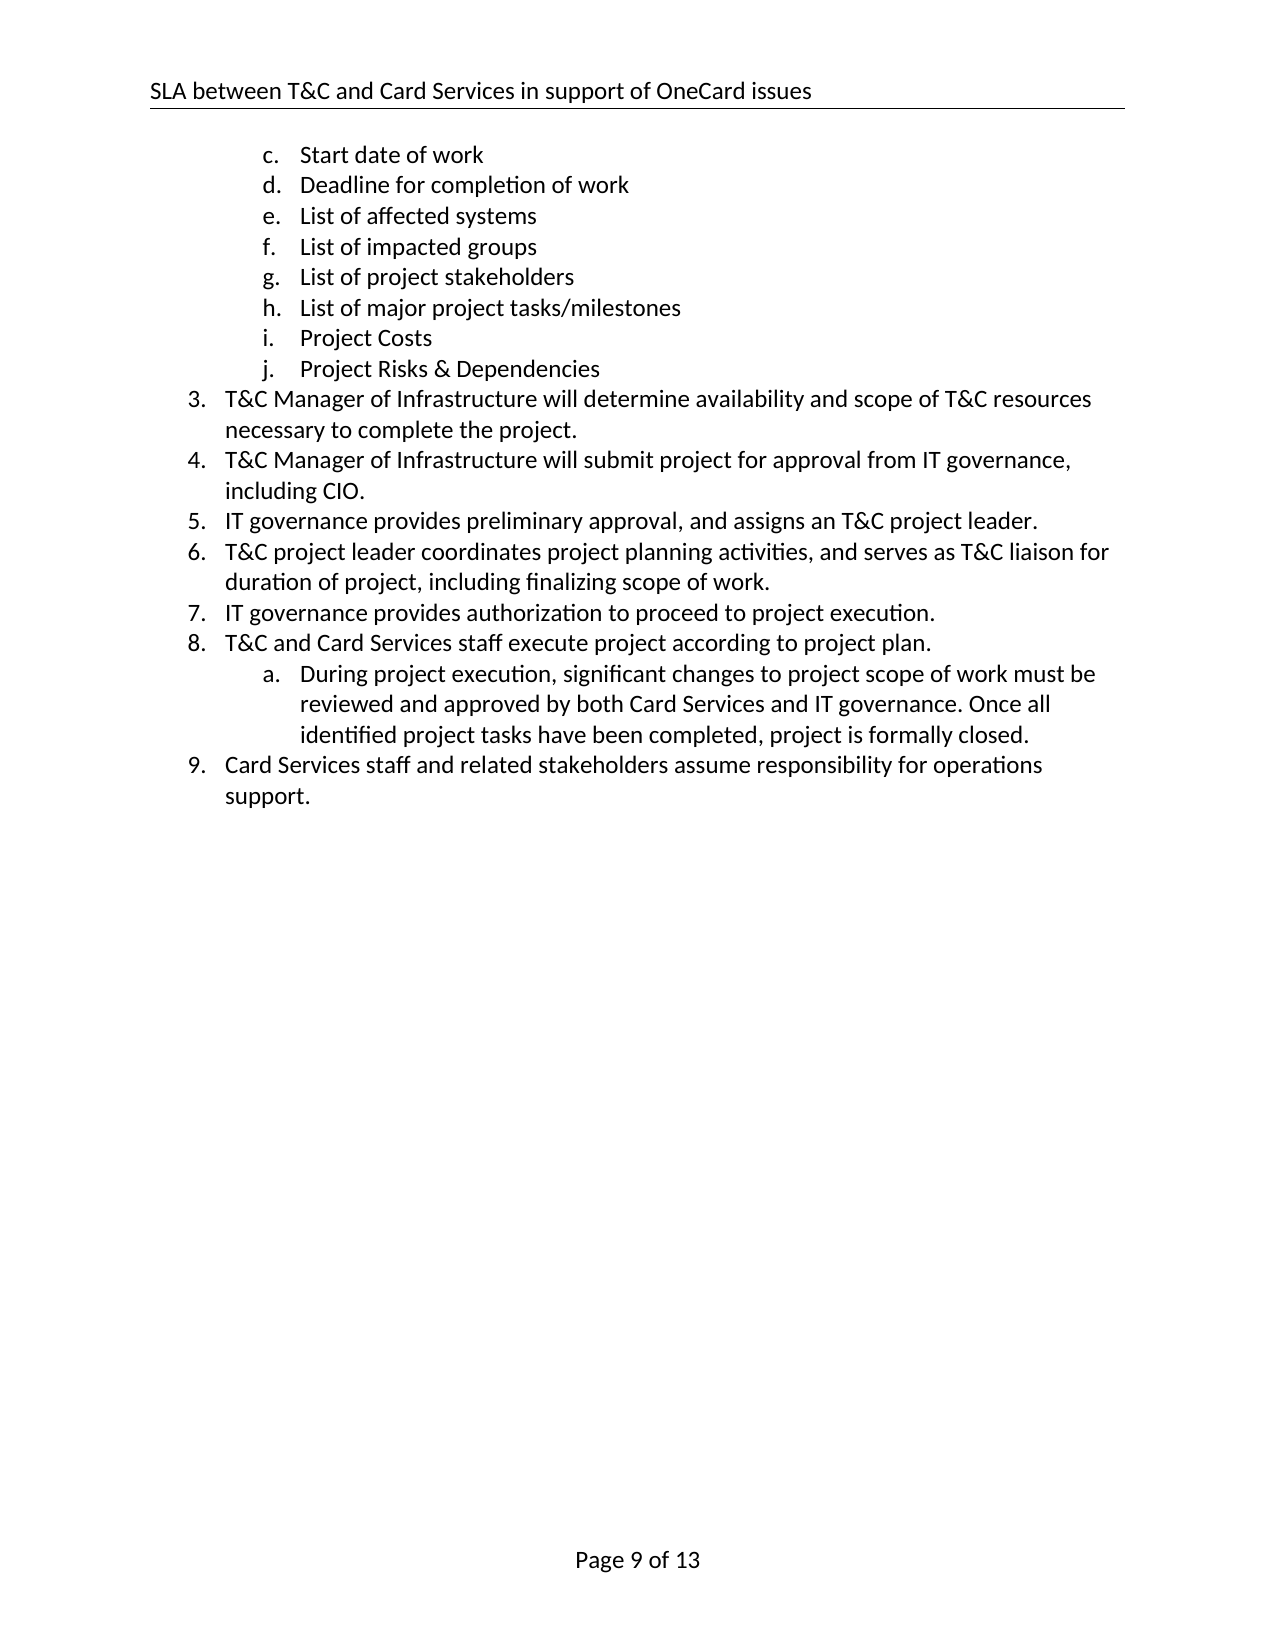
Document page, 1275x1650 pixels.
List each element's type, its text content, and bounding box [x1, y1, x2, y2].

list List of affected systems [262, 200, 1125, 231]
list IT governance provides authorization to proceed to project execution. [187, 597, 1125, 627]
list T&C Manager of Infrastructure will submit project for approval from IT governance, including CIO. [187, 444, 1125, 505]
list Project Risks & Dependencies [262, 353, 1125, 383]
list Project Costs [262, 322, 1125, 353]
list T&C and Card Services staff execute project according to project plan. [187, 627, 1125, 658]
list T&C project leader coordinates project planning activities, and serves as T&C liaison for duration of project, including finalizing scope of work. [187, 536, 1125, 597]
list IT governance provides preliminary approval, and assigns an T&C project leader. [187, 505, 1125, 536]
list List of impacted groups [262, 231, 1125, 261]
list List of project stakeholders [262, 261, 1125, 292]
list Start date of work [262, 139, 1125, 170]
list List of major project tasks/milestones [262, 292, 1125, 322]
list Deadline for completion of work [262, 170, 1125, 200]
list Card Services staff and related stakeholders assume responsibility for operations support. [187, 749, 1125, 811]
list During project execution, significant changes to project scope of work must be reviewed and approved by both Card Services and IT governance. Once all identified project tasks have been completed, project is formally closed. [262, 658, 1125, 749]
list T&C Manager of Infrastructure will determine availability and scope of T&C resources necessary to complete the project. [187, 383, 1125, 444]
